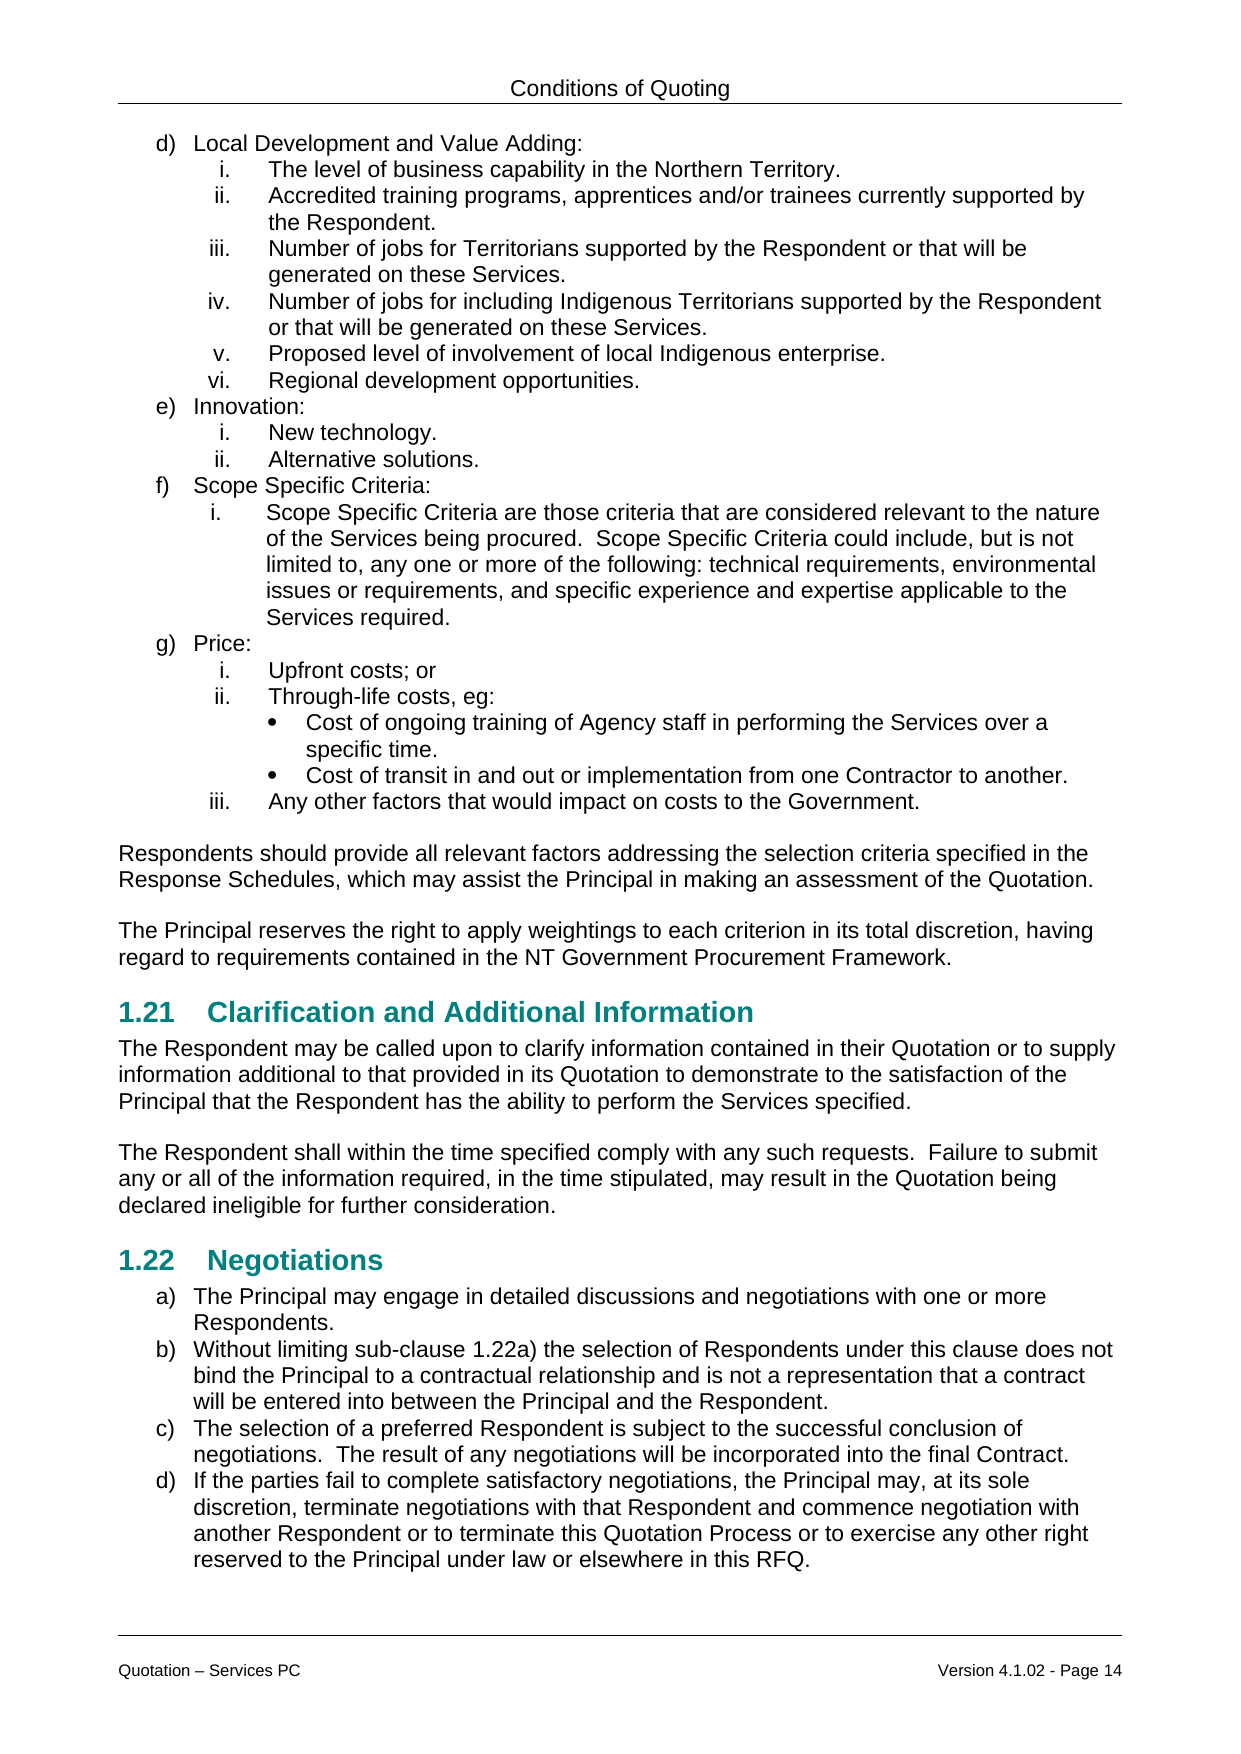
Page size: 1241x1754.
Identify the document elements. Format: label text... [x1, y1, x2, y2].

list Local Development and Value Adding: [156, 129, 1122, 156]
list Number of jobs for including Indigenous Territorians supported by the Respondent or that will be generated on these Services. [231, 288, 1122, 340]
text The Respondent may be called upon to clarify information contained in their Quotation or to supply information additional to that provided in its Quotation to demonstrate to the satisfaction of the Principal that the Respondent has the ability to perform the Services specified. [118, 1035, 1122, 1114]
list Through-life costs, eg: [231, 683, 1122, 709]
list Alternative solutions. [231, 446, 1122, 472]
text The Principal reserves the right to apply weightings to each criterion in its total discretion, having regard to requirements contained in the NT Government Procurement Framework. [118, 917, 1122, 970]
list Upfront costs; or [231, 657, 1122, 683]
list Proposed level of involvement of local Indigenous enterprise. [231, 340, 1122, 367]
list The selection of a preferred Respondent is subject to the successful conclusion of negotiations. The result of any negotiations will be incorporated into the final Contract. [156, 1414, 1122, 1467]
list Price: [156, 630, 1122, 657]
list The level of business capability in the Northern Territory. [231, 156, 1122, 182]
list If the parties fail to complete satisfactory negotiations, the Principal may, at its sole discretion, terminate negotiations with that Respondent and commence negotiation with another Respondent or to terminate this Quotation Process or to exercise any other right reserved to the Principal under law or elsewhere in this RFQ. [156, 1467, 1122, 1573]
text The Respondent shall within the time specified comply with any such requests. Failure to submit any or all of the information required, in the time stipulated, may result in the Quotation being declared ineligible for further consideration. [118, 1139, 1122, 1218]
list Number of jobs for Territorians supported by the Respondent or that will be generated on these Services. [231, 235, 1122, 288]
list The Principal may engage in detailed discussions and negotiations with one or more Respondents. [156, 1283, 1122, 1336]
list Accredited training programs, apprentices and/or trainees currently supported by the Respondent. [231, 182, 1122, 235]
list New technology. [231, 419, 1122, 446]
subtitle Negotiations [118, 1243, 1122, 1277]
list Scope Specific Criteria are those criteria that are considered relevant to the nature of the Services being procured. Scope Specific Criteria could include, but is not limited to, any one or more of the following: technical requirements, environmental issues or requirements, and specific experience and expertise applicable to the Services required. [222, 498, 1122, 630]
list Innovation: [156, 393, 1122, 419]
subtitle Clarification and Additional Information [118, 995, 1122, 1029]
list Cost of ongoing training of Agency staff in performing the Services over a specific time. [268, 709, 1122, 762]
list Cost of transit in and out or implementation from one Contractor to another. [268, 762, 1122, 788]
list Regional development opportunities. [231, 367, 1122, 393]
list Scope Specific Criteria: [156, 472, 1122, 498]
text Respondents should provide all relevant factors addressing the selection criteria specified in the Response Schedules, which may assist the Principal in making an assessment of the Quotation. [118, 840, 1122, 892]
list Without limiting sub-clause 1.22a) the selection of Respondents under this clause does not bind the Principal to a contractual relationship and is not a representation that a contract will be entered into between the Principal and the Respondent. [156, 1336, 1122, 1414]
list Any other factors that would impact on costs to the Government. [231, 788, 1122, 815]
